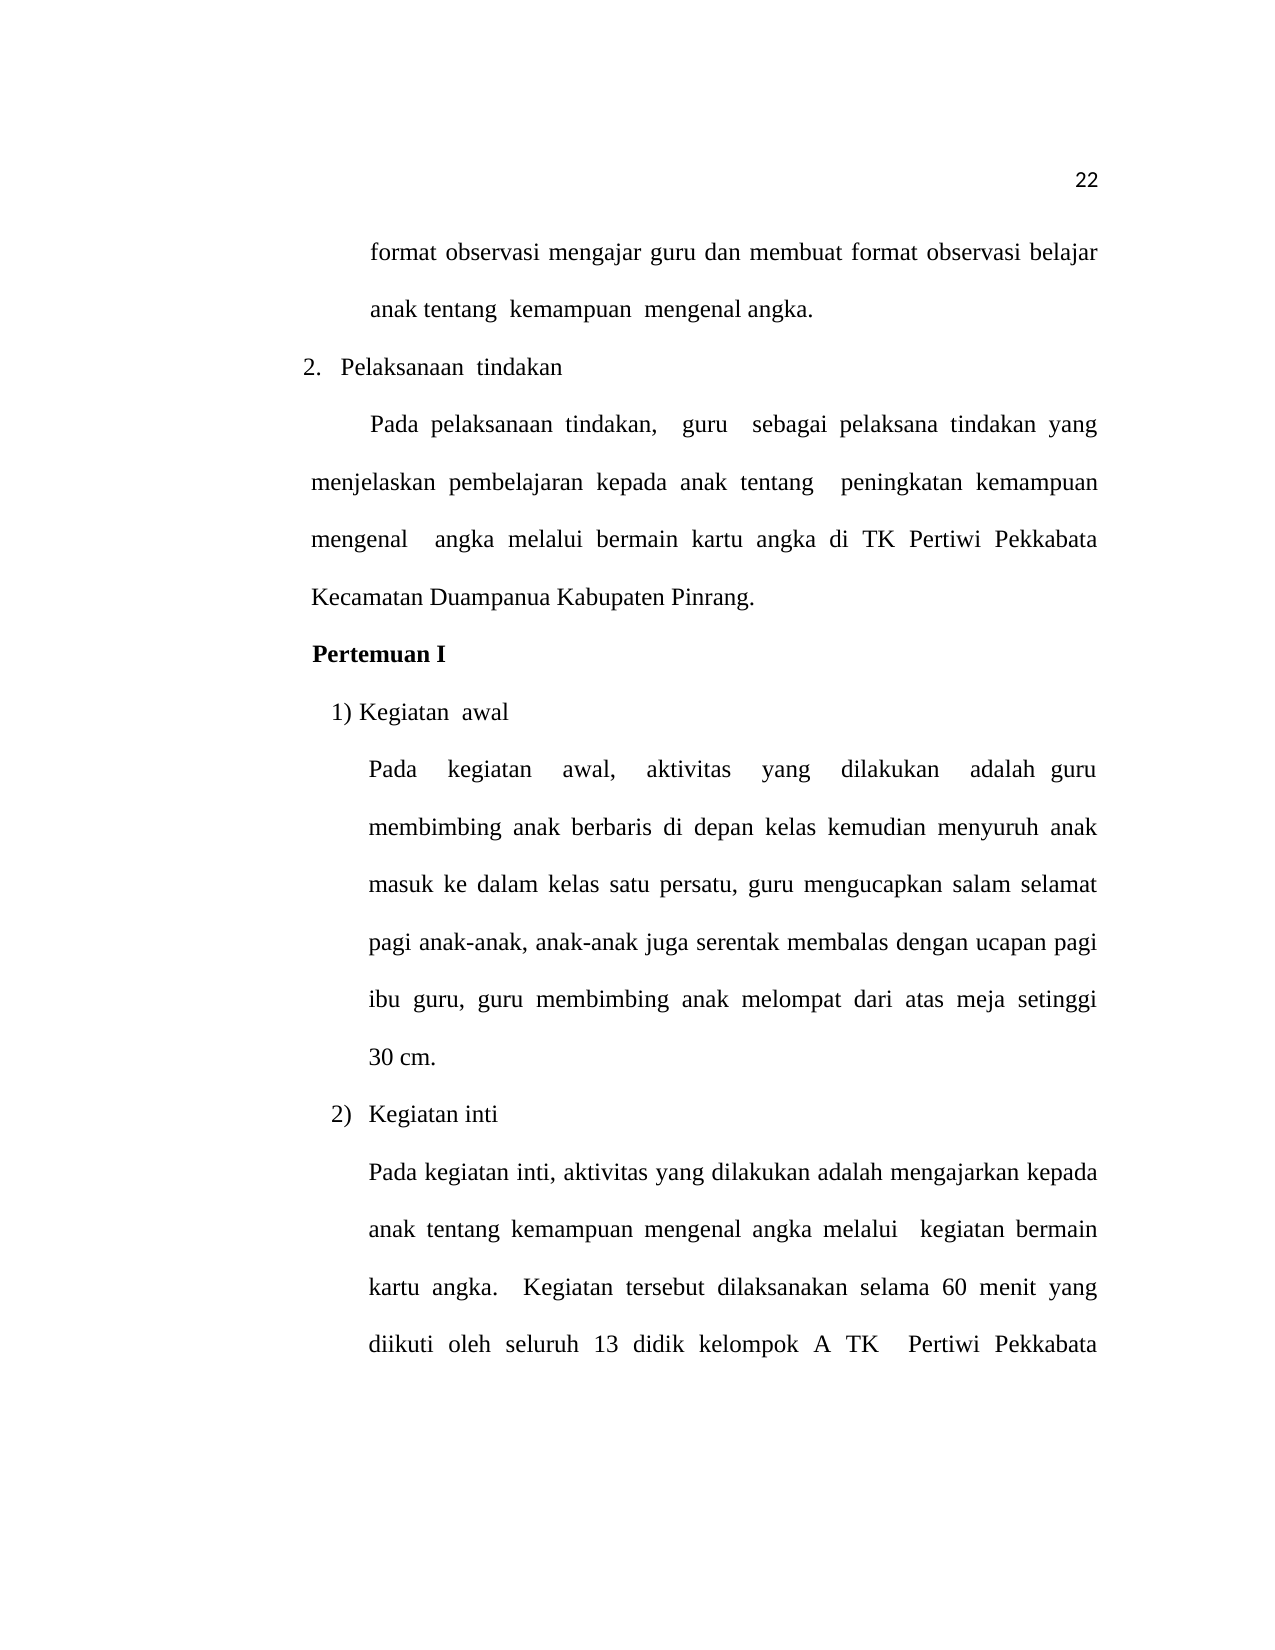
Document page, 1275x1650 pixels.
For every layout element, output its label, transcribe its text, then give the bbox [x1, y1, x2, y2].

list Pertemuan I [312, 639, 1098, 668]
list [332, 237, 1098, 323]
list Kegiatan awal [331, 697, 1098, 726]
list Pada kegiatan awal, aktivitas yang dilakukan adalah guru membimbing anak berbaris di depan kelas kemudian menyuruh anak masuk ke dalam kelas satu persatu, guru mengucapkan salam selamat pagi anak-anak, anak-anak juga serentak membalas dengan ucapan pagi ibu guru, guru membimbing anak melompat dari atas meja setinggi 30 cm. [368, 754, 1098, 1071]
list Pada pelaksanaan tindakan, guru sebagai pelaksana tindakan yang menjelaskan pembelajaran kepada anak tentang peningkatan kemampuan mengenal angka melalui bermain kartu angka di TK Pertiwi Pekkabata Kecamatan Duampanua Kabupaten Pinrang. [311, 409, 1098, 611]
list Pelaksanaan tindakan [303, 352, 1098, 381]
list Kegiatan inti [331, 1099, 1098, 1128]
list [368, 1157, 1098, 1358]
